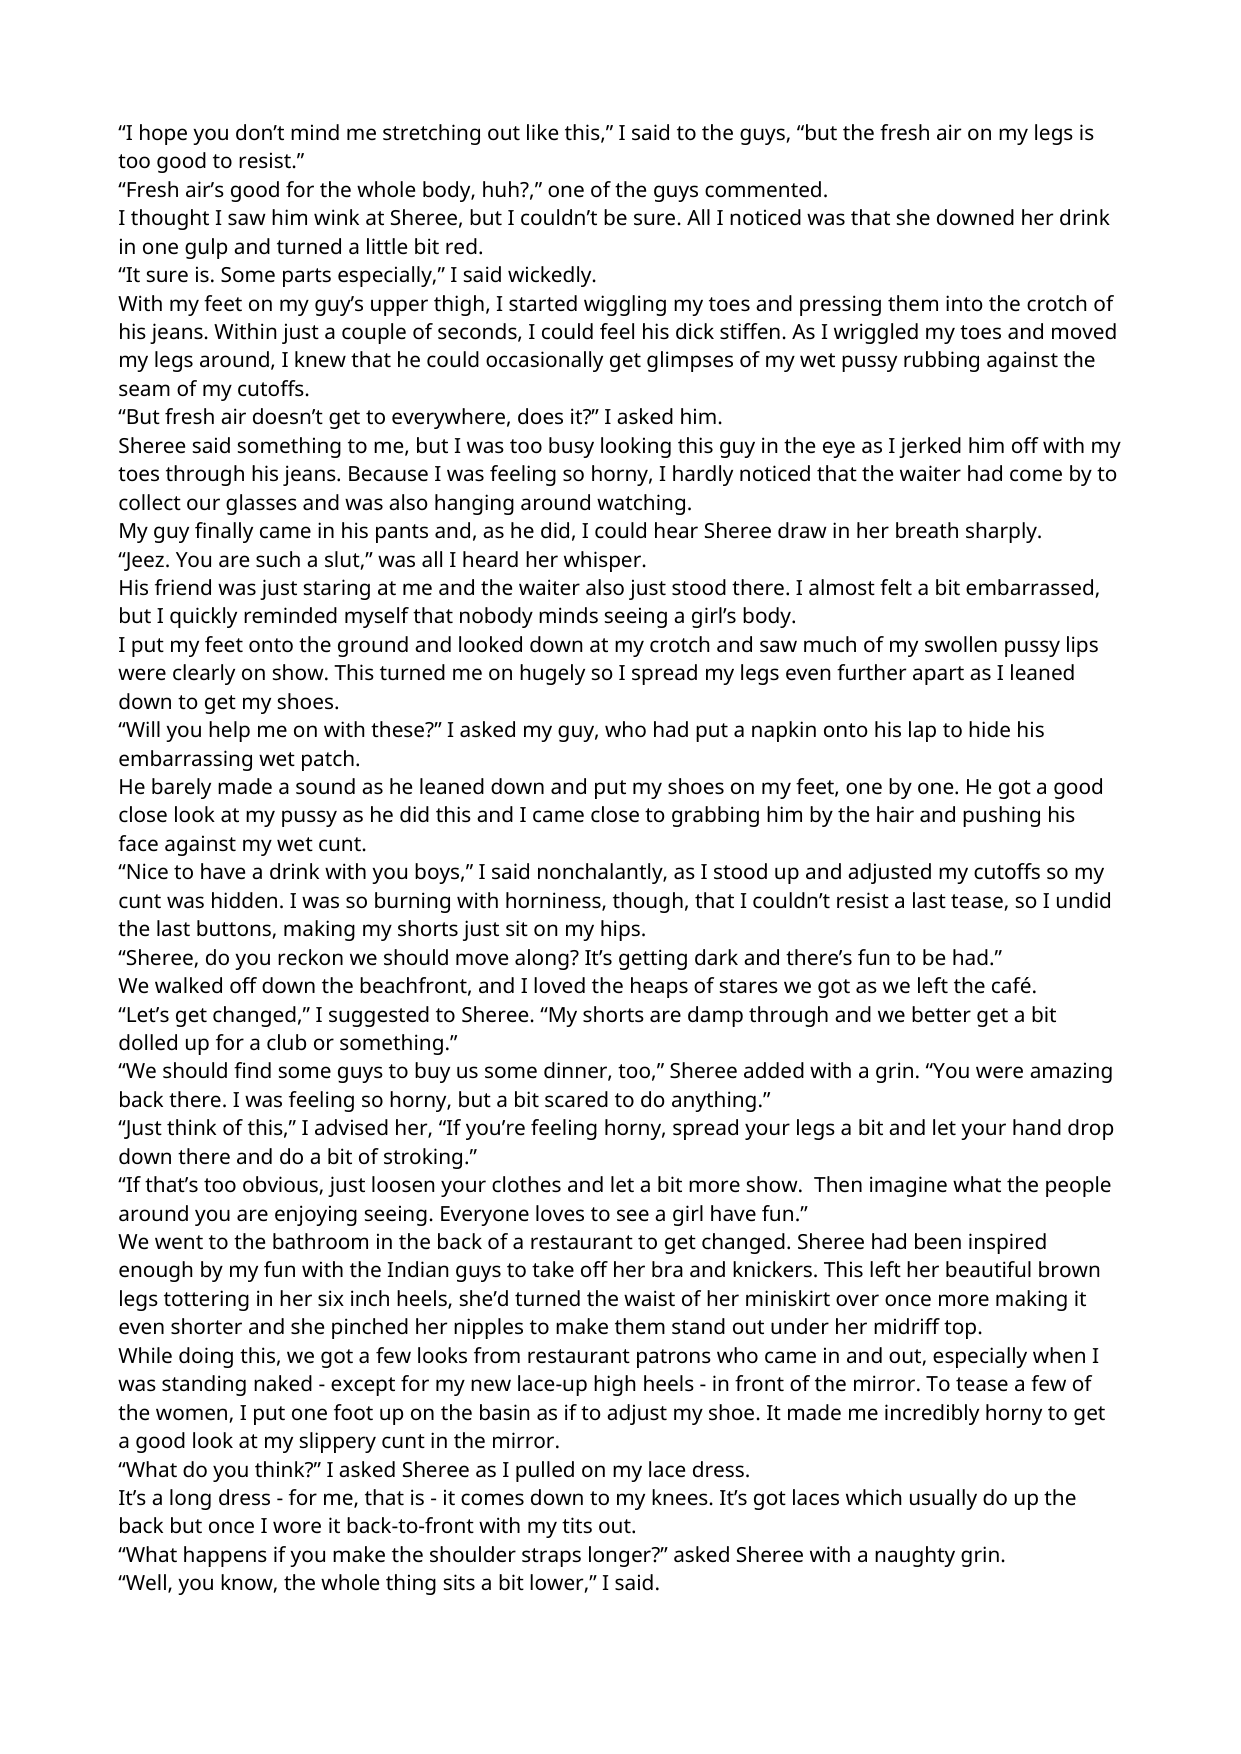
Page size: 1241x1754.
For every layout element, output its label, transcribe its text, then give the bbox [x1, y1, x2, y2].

text “Just think of this,” I advised her, “If you’re feeling horny, spread your legs a bit and let your hand drop down there and do a bit of stroking.” [118, 1113, 1122, 1170]
text While doing this, we got a few looks from restaurant patrons who came in and out, especially when I was standing naked - except for my new lace-up high heels - in front of the mirror. To tease a few of the women, I put one foot up on the basin as if to adjust my shoe. It made me incredibly horny to get a good look at my slippery cunt in the mirror. [118, 1341, 1122, 1455]
text I thought I saw him wink at Sheree, but I couldn’t be sure. All I noticed was that she downed her drink in one gulp and turned a little bit red. [118, 203, 1122, 260]
text “Let’s get changed,” I suggested to Sheree. “My shorts are damp through and we better get a bit dolled up for a club or something.” [118, 1000, 1122, 1057]
text His friend was just staring at me and the waiter also just stood there. I almost felt a bit embarrassed, but I quickly reminded myself that nobody minds seeing a girl’s body. [118, 573, 1122, 630]
text “Sheree, do you reckon we should move along? It’s getting dark and there’s fun to be had.” [118, 943, 1122, 971]
text “What do you think?” I asked Sheree as I pulled on my lace dress. [118, 1455, 1122, 1483]
text “If that’s too obvious, just loosen your clothes and let a bit more show. Then imagine what the people around you are enjoying seeing. Everyone loves to see a girl have fun.” [118, 1170, 1122, 1227]
text He barely made a sound as he leaned down and put my shoes on my feet, one by one. He got a good close look at my pussy as he did this and I came close to grabbing him by the hair and pushing his face against my wet cunt. [118, 772, 1122, 857]
text It’s a long dress - for me, that is - it comes down to my knees. It’s got laces which usually do up the back but once I wore it back-to-front with my tits out. [118, 1483, 1122, 1540]
text I put my feet onto the ground and looked down at my crotch and saw much of my swollen pussy lips were clearly on show. This turned me on hugely so I spread my legs even further apart as I leaned down to get my shoes. [118, 630, 1122, 715]
text “I hope you don’t mind me stretching out like this,” I said to the guys, “but the fresh air on my legs is too good to resist.” [118, 118, 1122, 175]
text “What happens if you make the shoulder straps longer?” asked Sheree with a naughty grin. [118, 1540, 1122, 1568]
text “Will you help me on with these?” I asked my guy, who had put a napkin onto his lap to hide his embarrassing wet patch. [118, 715, 1122, 772]
text Sheree said something to me, but I was too busy looking this guy in the eye as I jerked him off with my toes through his jeans. Because I was feeling so horny, I hardly noticed that the waiter had come by to collect our glasses and was also hanging around watching. [118, 431, 1122, 516]
text “But fresh air doesn’t get to everywhere, does it?” I asked him. [118, 402, 1122, 431]
text “It sure is. Some parts especially,” I said wickedly. [118, 260, 1122, 289]
text We went to the bathroom in the back of a restaurant to get changed. Sheree had been inspired enough by my fun with the Indian guys to take off her bra and knickers. This left her beautiful brown legs tottering in her six inch heels, she’d turned the waist of her miniskirt over once more making it even shorter and she pinched her nipples to make them stand out under her midriff top. [118, 1227, 1122, 1341]
text With my feet on my guy’s upper thigh, I started wiggling my toes and pressing them into the crotch of his jeans. Within just a couple of seconds, I could feel his dick stiffen. As I wriggled my toes and moved my legs around, I knew that he could occasionally get glimpses of my wet pussy rubbing against the seam of my cutoffs. [118, 289, 1122, 402]
text We walked off down the beachfront, and I loved the heaps of stares we got as we left the café. [118, 971, 1122, 1000]
text My guy finally came in his pants and, as he did, I could hear Sheree draw in her breath sharply. [118, 516, 1122, 545]
text “We should find some guys to buy us some dinner, too,” Sheree added with a grin. “You were amazing back there. I was feeling so horny, but a bit scared to do anything.” [118, 1057, 1122, 1113]
text “Fresh air’s good for the whole body, huh?,” one of the guys commented. [118, 175, 1122, 203]
text “Nice to have a drink with you boys,” I said nonchalantly, as I stood up and adjusted my cutoffs so my cunt was hidden. I was so burning with horniness, though, that I couldn’t resist a last tease, so I undid the last buttons, making my shorts just sit on my hips. [118, 857, 1122, 943]
text “Jeez. You are such a slut,” was all I heard her whisper. [118, 545, 1122, 573]
text “Well, you know, the whole thing sits a bit lower,” I said. [118, 1568, 1122, 1597]
